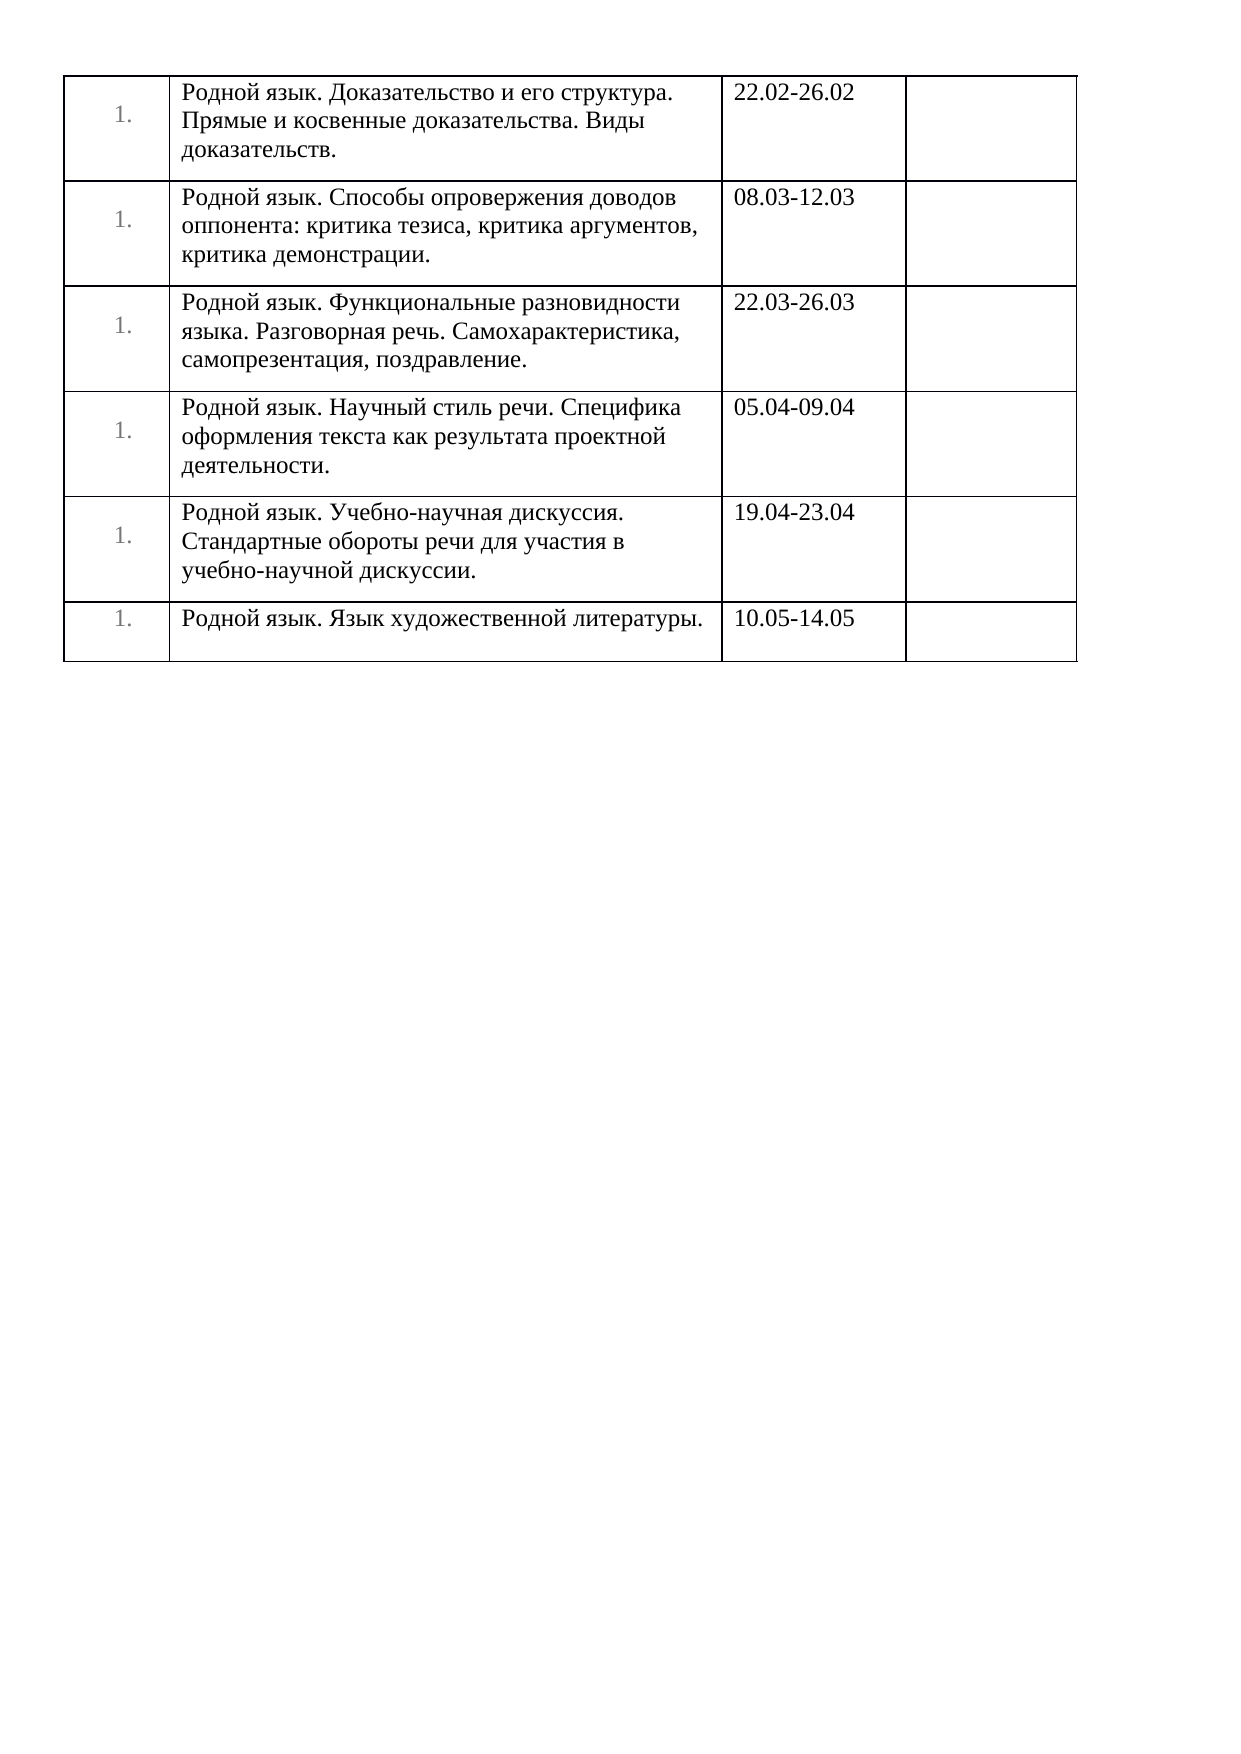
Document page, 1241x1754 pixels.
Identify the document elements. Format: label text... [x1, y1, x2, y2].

table_cell [907, 77, 1076, 180]
table_cell 22.03-26.03 [723, 287, 905, 391]
table_cell Родной язык. Доказательство и его структура. Прямые и косвенные доказательства. Виды доказательств. [170, 77, 721, 180]
table_cell 10.05-14.05 [723, 603, 905, 661]
table_cell Родной язык. Учебно-научная дискуссия. Стандартные обороты речи для участия в учебно-научной дискуссии. [170, 497, 721, 601]
table_cell [907, 287, 1076, 391]
table_cell [907, 603, 1076, 661]
table_cell 05.04-09.04 [723, 392, 905, 496]
table_cell Родной язык. Функциональные разновидности языка. Разговорная речь. Самохарактеристика, самопрезентация, поздравление. [170, 287, 721, 391]
table_cell [65, 287, 169, 391]
table_cell [907, 392, 1076, 496]
table_cell Родной язык. Способы опровержения доводов оппонента: критика тезиса, критика аргументов, критика демонстрации. [170, 182, 721, 285]
table_cell [65, 497, 169, 601]
table_cell [65, 77, 169, 180]
table_cell Родной язык. Язык художественной литературы. [170, 603, 721, 661]
table_cell [65, 392, 169, 496]
table_cell Родной язык. Научный стиль речи. Специфика оформления текста как результата проектной деятельности. [170, 392, 721, 496]
table_cell [907, 497, 1076, 601]
table_cell 08.03-12.03 [723, 182, 905, 285]
table_cell [65, 603, 169, 661]
table_cell [65, 182, 169, 285]
table_cell 19.04-23.04 [723, 497, 905, 601]
table_cell [907, 182, 1076, 285]
table_cell 22.02-26.02 [723, 77, 905, 180]
